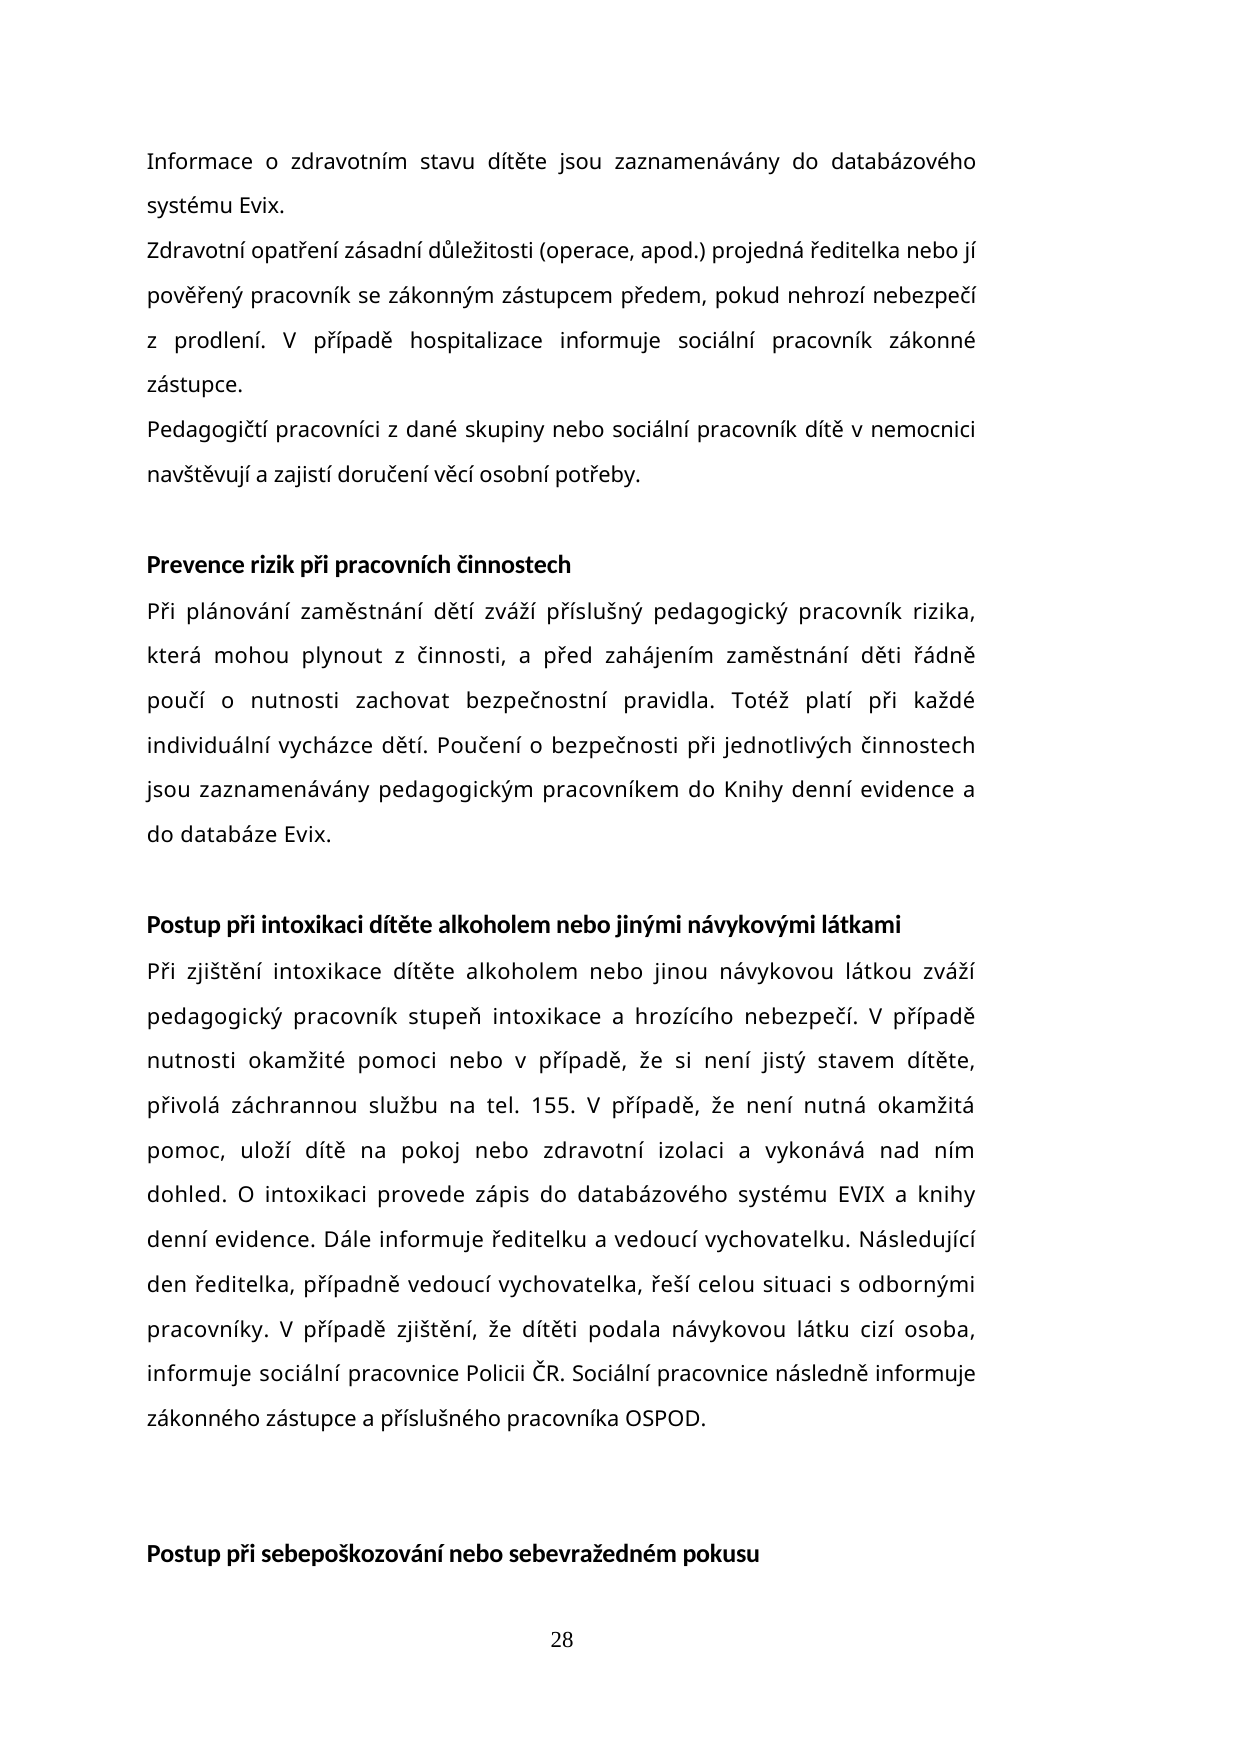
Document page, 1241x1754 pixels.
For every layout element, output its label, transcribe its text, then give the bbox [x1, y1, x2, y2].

text Při zjištění intoxikace dítěte alkoholem nebo jinou návykovou látkou zváží pedagogický pracovník stupeň intoxikace a hrozícího nebezpečí. V případě nutnosti okamžité pomoci nebo v případě, že si není jistý stavem dítěte, přivolá záchrannou službu na tel. 155. V případě, že není nutná okamžitá pomoc, uloží dítě na pokoj nebo zdravotní izolaci a vykonává nad ním dohled. O intoxikaci provede zápis do databázového systému EVIX a knihy denní evidence. Dále informuje ředitelku a vedoucí vychovatelku. Následující den ředitelka, případně vedoucí vychovatelka, řeší celou situaci s odbornými pracovníky. V případě zjištění, že dítěti podala návykovou látku cizí osoba, informuje sociální pracovnice Policii ČR. Sociální pracovnice následně informuje zákonného zástupce a příslušného pracovníka OSPOD. [147, 956, 977, 1433]
text Postup při sebepoškozování nebo sebevražedném pokusu [147, 1537, 977, 1569]
text Informace o zdravotním stavu dítěte jsou zaznamenávány do databázového systému Evix. [147, 146, 977, 220]
text Prevence rizik při pracovních činnostech [147, 548, 977, 580]
text Zdravotní opatření zásadní důležitosti (operace, apod.) projedná ředitelka nebo jí pověřený pracovník se zákonným zástupcem předem, pokud nehrozí nebezpečí z prodlení. V případě hospitalizace informuje sociální pracovník zákonné zástupce. [147, 235, 977, 399]
text Při plánování zaměstnání dětí zváží příslušný pedagogický pracovník rizika, která mohou plynout z činnosti, a před zahájením zaměstnání děti řádně poučí o nutnosti zachovat bezpečnostní pravidla. Totéž platí při každé individuální vycházce dětí. Poučení o bezpečnosti při jednotlivých činnostech jsou zaznamenávány pedagogickým pracovníkem do Knihy denní evidence a do databáze Evix. [147, 596, 977, 849]
text Pedagogičtí pracovníci z dané skupiny nebo sociální pracovník dítě v nemocnici navštěvují a zajistí doručení věcí osobní potřeby. [147, 414, 977, 488]
text Postup při intoxikaci dítěte alkoholem nebo jinými návykovými látkami [147, 908, 977, 940]
